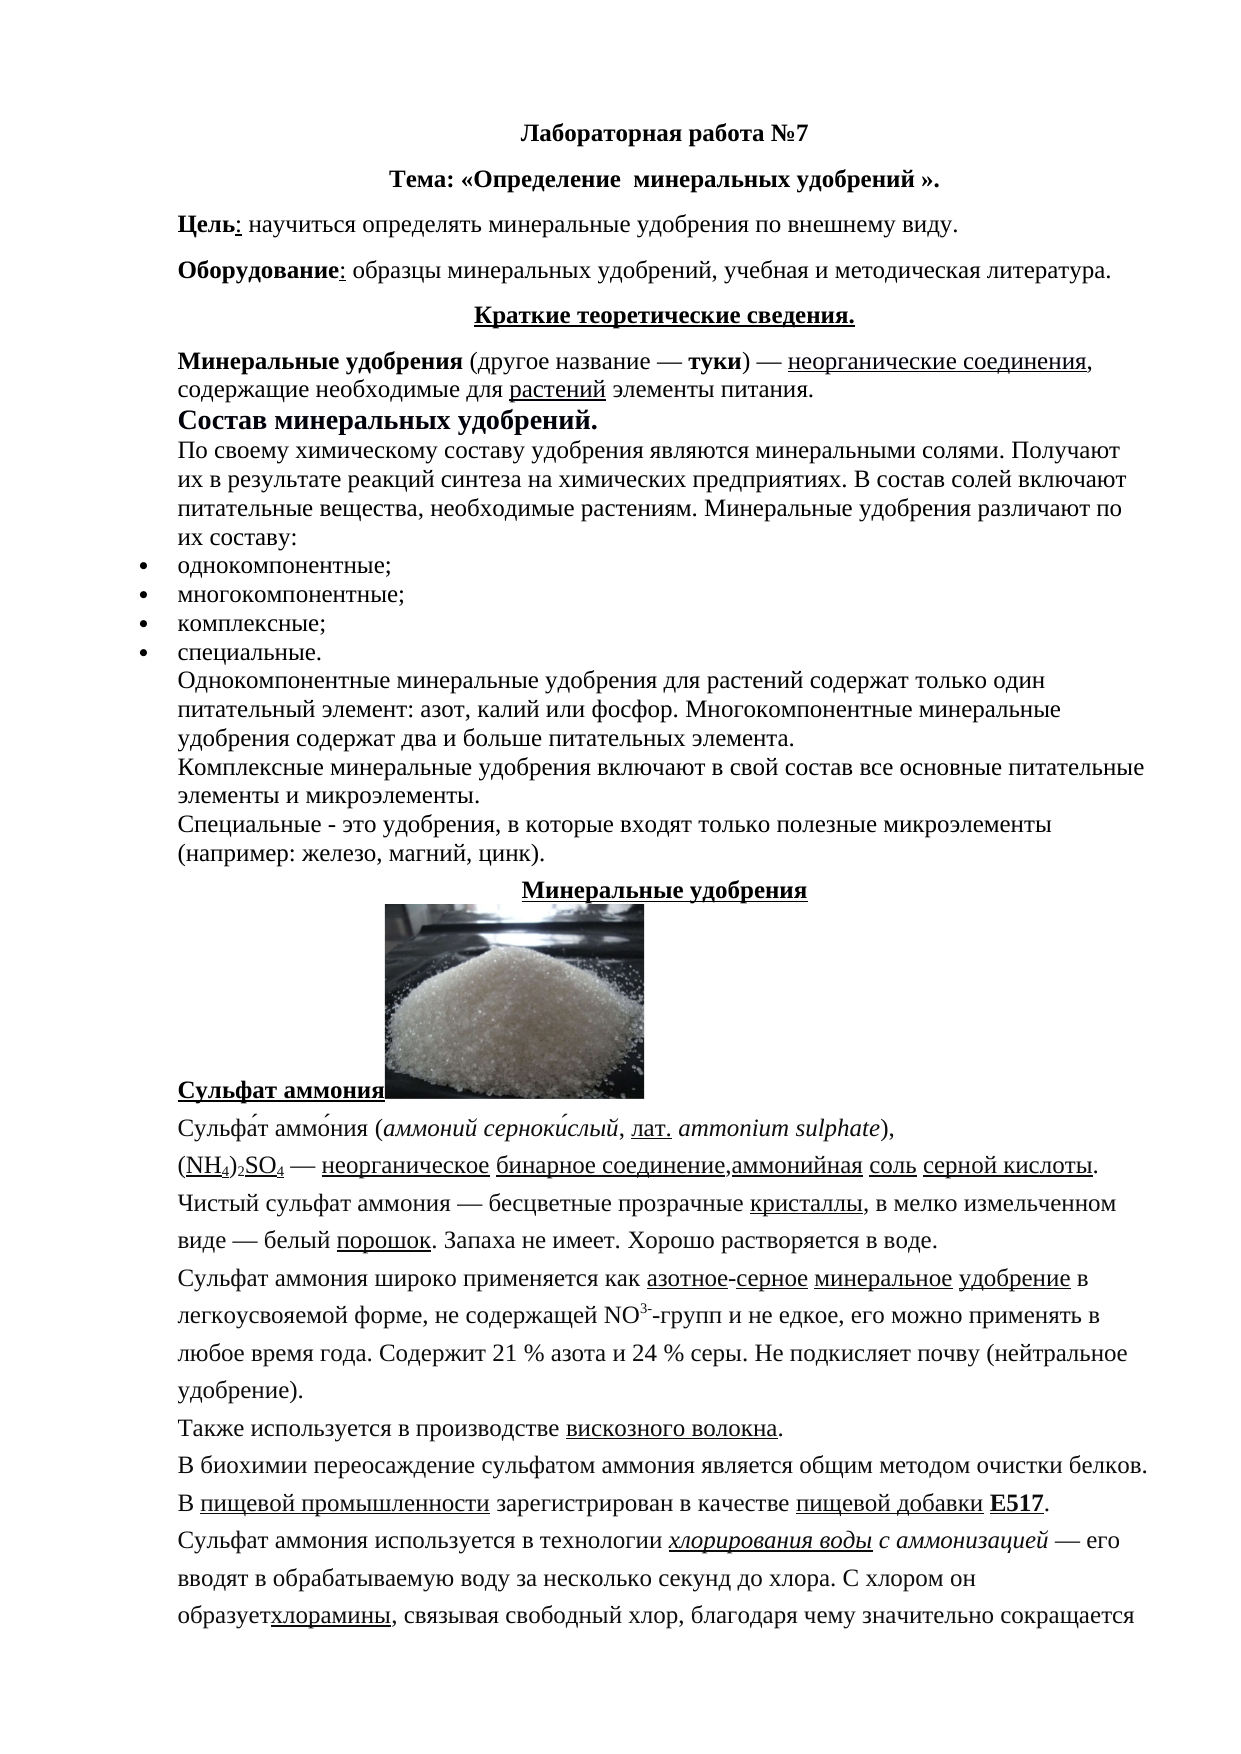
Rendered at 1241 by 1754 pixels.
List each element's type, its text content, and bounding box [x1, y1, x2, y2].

text Сульфат аммония широко применяется как азотное-серное минеральное удобрение в легкоусвояемой форме, не содержащей NO3--групп и не едкое, его можно применять в любое время года. Содержит 21 % азота и 24 % серы. Не подкисляет почву (нейтральное удобрение). [177, 1254, 1152, 1404]
text В биохимии переосаждение сульфатом аммония является общим методом очистки белков. [177, 1442, 1152, 1479]
text В пищевой промышленности зарегистрирован в качестве пищевой добавки E517. [177, 1479, 1152, 1517]
picture [384, 904, 645, 1099]
text Чистый сульфат аммония — бесцветные прозрачные кристаллы, в мелко измельченном виде — белый порошок. Запаха не имеет. Хорошо растворяется в воде. [177, 1179, 1152, 1254]
text Минеральные удобрения (другое название — туки) — неорганические соединения, содержащие необходимые для растений элементы питания. [177, 346, 1152, 403]
list комплексные; [140, 608, 1152, 637]
text Цель: научиться определять минеральные удобрения по внешнему виду. [177, 209, 1152, 238]
list специальные. [140, 637, 1152, 666]
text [177, 1517, 1152, 1629]
text Краткие теоретические сведения. [177, 300, 1152, 329]
list однокомпонентные; [140, 551, 1152, 579]
text Оборудование: образцы минеральных удобрений, учебная и методическая литература. [177, 255, 1152, 283]
text Лабораторная работа №7 [177, 118, 1152, 147]
text Сульфа́т аммо́ния (аммоний серноки́слый, лат. ammonium sulphate), (NH4)2SO4 — неорганическое бинарное соединение,аммонийная соль серной кислоты. [177, 1104, 1152, 1179]
text Комплексные минеральные удобрения включают в свой состав все основные питательные элементы и микроэлементы. [177, 752, 1152, 809]
text Минеральные удобрения [177, 867, 1152, 904]
text Также используется в производстве вискозного волокна. [177, 1404, 1152, 1442]
list многокомпонентные; [140, 579, 1152, 608]
text Тема: «Определение минеральных удобрений ». [177, 164, 1152, 192]
text По своему химическому составу удобрения являются минеральными солями. Получают их в результате реакций синтеза на химических предприятиях. В состав солей включают питательные вещества, необходимые растениям. Минеральные удобрения различают по их составу: [177, 436, 1152, 551]
text Однокомпонентные минеральные удобрения для растений содержат только один питательный элемент: азот, калий или фосфор. Многокомпонентные минеральные удобрения содержат два и больше питательных элемента. [177, 666, 1152, 752]
text Специальные - это удобрения, в которые входят только полезные микроэлементы (например: железо, магний, цинк). [177, 809, 1152, 867]
text Состав минеральных удобрений. [177, 403, 1152, 436]
